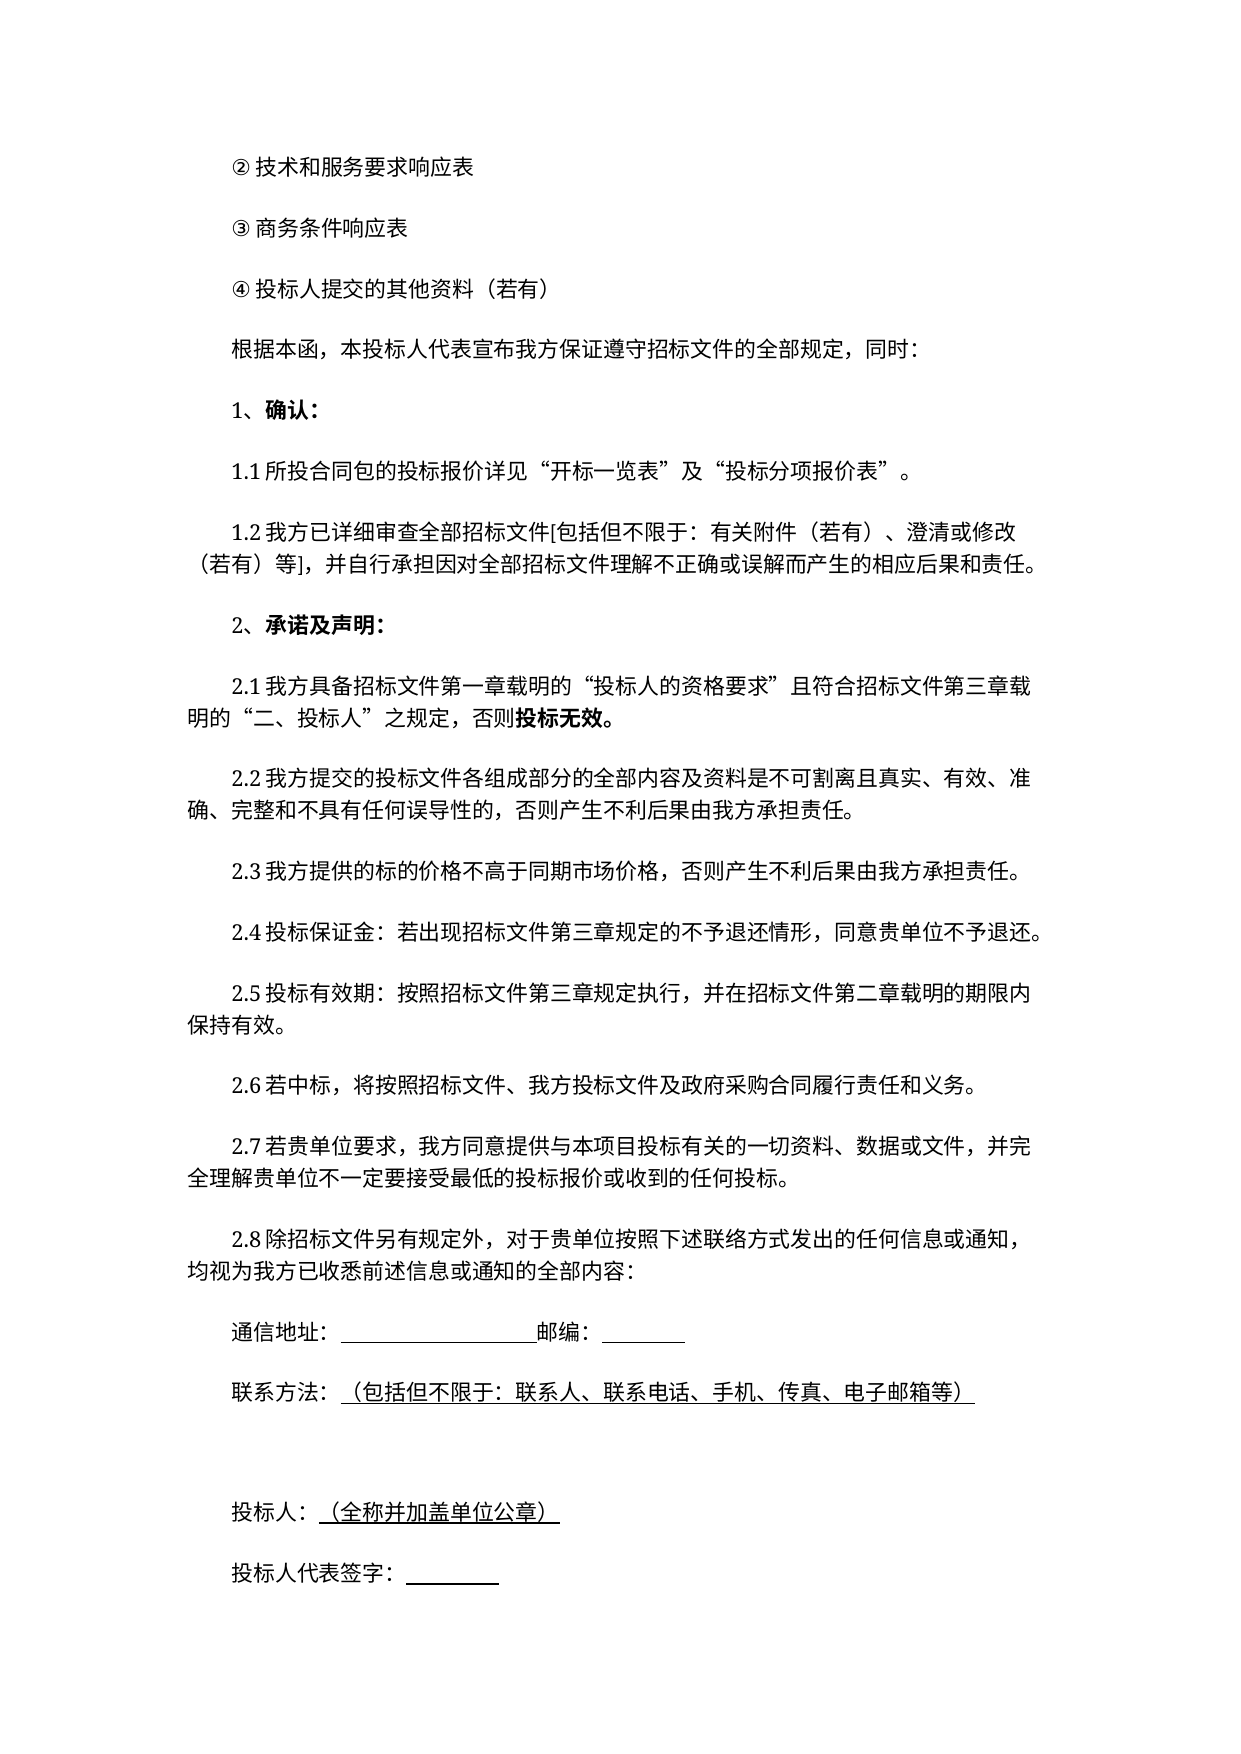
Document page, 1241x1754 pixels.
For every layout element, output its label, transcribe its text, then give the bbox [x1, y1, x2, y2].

text ④投标人提交的其他资料（若有） [187, 272, 1053, 303]
text 1.1所投合同包的投标报价详见“开标一览表”及“投标分项报价表”。 [187, 454, 1053, 486]
text ②技术和服务要求响应表 [187, 150, 1053, 182]
text 投标人代表签字： [187, 1556, 1053, 1588]
text 2、承诺及声明： [187, 608, 1053, 639]
text 通信地址： 邮编： [187, 1314, 1053, 1346]
text 2.8除招标文件另有规定外，对于贵单位按照下述联络方式发出的任何信息或通知，均视为我方已收悉前述信息或通知的全部内容： [187, 1222, 1053, 1285]
text 1、确认： [187, 393, 1053, 425]
text 投标人：（全称并加盖单位公章） [187, 1495, 1053, 1527]
text 根据本函，本投标人代表宣布我方保证遵守招标文件的全部规定，同时： [187, 332, 1053, 364]
text 1.2我方已详细审查全部招标文件[包括但不限于：有关附件（若有）、澄清或修改（若有）等]，并自行承担因对全部招标文件理解不正确或误解而产生的相应后果和责任。 [187, 515, 1053, 579]
text 2.1我方具备招标文件第一章载明的“投标人的资格要求”且符合招标文件第三章载明的“二、投标人”之规定，否则投标无效。 [187, 669, 1053, 732]
text 联系方法：（包括但不限于：联系人、联系电话、手机、传真、电子邮箱等） [187, 1375, 1053, 1407]
text 2.7若贵单位要求，我方同意提供与本项目投标有关的一切资料、数据或文件，并完全理解贵单位不一定要接受最低的投标报价或收到的任何投标。 [187, 1129, 1053, 1193]
text 2.3我方提供的标的价格不高于同期市场价格，否则产生不利后果由我方承担责任。 [187, 854, 1053, 886]
text 2.6若中标，将按照招标文件、我方投标文件及政府采购合同履行责任和义务。 [187, 1068, 1053, 1100]
text 2.2我方提交的投标文件各组成部分的全部内容及资料是不可割离且真实、有效、准确、完整和不具有任何误导性的，否则产生不利后果由我方承担责任。 [187, 761, 1053, 825]
text 2.4投标保证金：若出现招标文件第三章规定的不予退还情形，同意贵单位不予退还。 [187, 915, 1053, 947]
text 2.5投标有效期：按照招标文件第三章规定执行，并在招标文件第二章载明的期限内保持有效。 [187, 976, 1053, 1039]
text ③商务条件响应表 [187, 211, 1053, 242]
